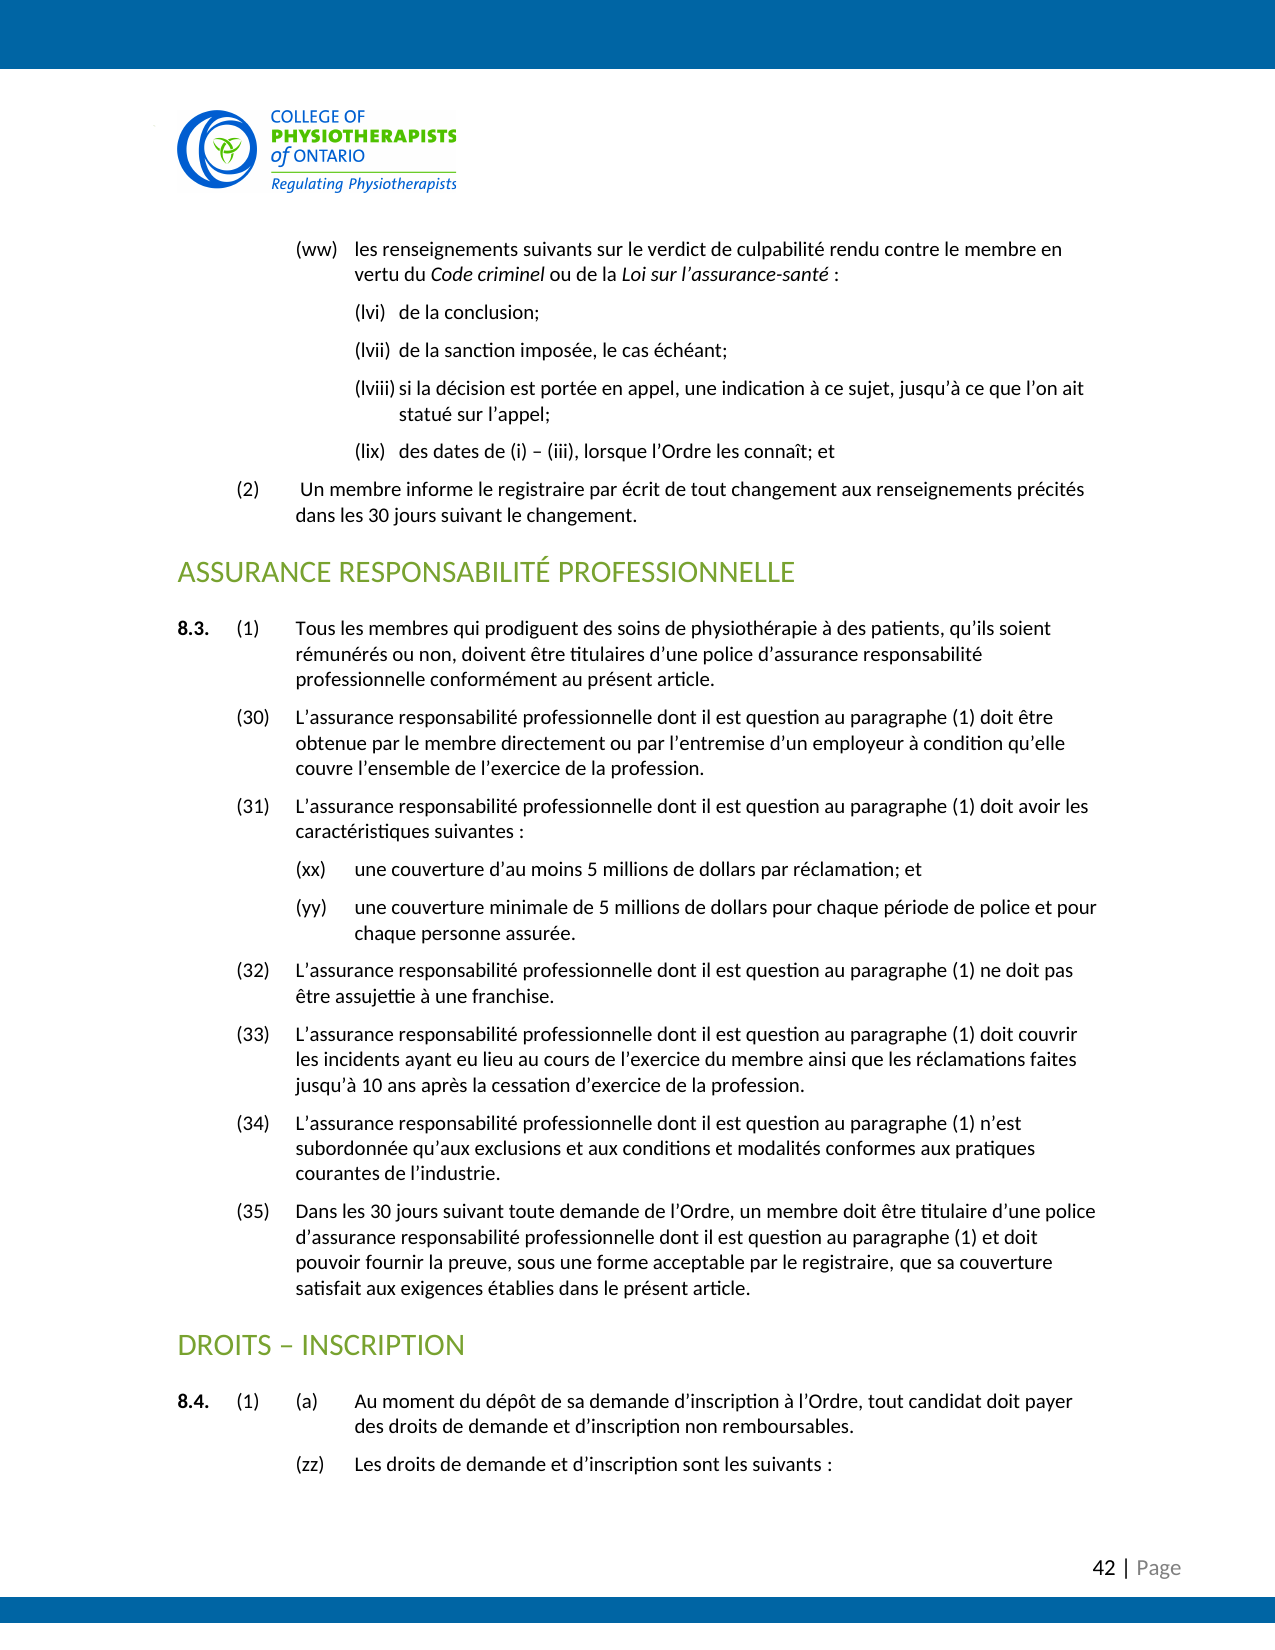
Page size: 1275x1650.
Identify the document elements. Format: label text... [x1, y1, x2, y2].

text DROITS – INSCRIPTION [177, 1325, 1098, 1363]
text L’assurance responsabilité professionnelle dont il est question au paragraphe (1) doit couvrir les incidents ayant eu lieu au cours de l’exercice du membre ainsi que les réclamations faites jusqu’à 10 ans après la cessation d’exercice de la profession. [236, 1021, 1098, 1097]
text des droits de demande et d’inscription non remboursables. [177, 1414, 1098, 1439]
text une couverture minimale de 5 millions de dollars pour chaque période de police et pour chaque personne assurée. [295, 894, 1098, 945]
text Dans les 30 jours suivant toute demande de l’Ordre, un membre doit être titulaire d’une police d’assurance responsabilité professionnelle dont il est question au paragraphe (1) et doit pouvoir fournir la preuve, sous une forme acceptable par le registraire, que sa couverture satisfait aux exigences établies dans le présent article. [236, 1198, 1098, 1300]
list L’assurance responsabilité professionnelle dont il est question au paragraphe (1) doit être obtenue par le membre directement ou par l’entremise d’un employeur à condition qu’elle couvre l’ensemble de l’exercice de la profession. [236, 704, 1098, 781]
text si la décision est portée en appel, une indication à ce sujet, jusqu’à ce que l’on ait statué sur l’appel; [354, 375, 1098, 426]
text L’assurance responsabilité professionnelle dont il est question au paragraphe (1) ne doit pas être assujettie à une franchise. [236, 958, 1098, 1008]
list une couverture d’au moins 5 millions de dollars par réclamation; et [295, 856, 1098, 882]
text L’assurance responsabilité professionnelle dont il est question au paragraphe (1) doit avoir les caractéristiques suivantes : [236, 793, 1098, 844]
text 8.3. (1) Tous les membres qui prodiguent des soins de physiothérapie à des patients, qu’ils soient rémunérés ou non, doivent être titulaires d’une police d’assurance responsabilité professionnelle conformément au présent article. [177, 616, 1098, 692]
text 8.4. (1) (a) Au moment du dépôt de sa demande d’inscription à l’Ordre, tout candidat doit payer [177, 1388, 1098, 1414]
text des dates de (i) – (iii), lorsque l’Ordre les connaît; et [354, 439, 1098, 464]
list Les droits de demande et d’inscription sont les suivants : [295, 1452, 1098, 1477]
text L’assurance responsabilité professionnelle dont il est question au paragraphe (1) n’est subordonnée qu’aux exclusions et aux conditions et modalités conformes aux pratiques courantes de l’industrie. [236, 1110, 1098, 1186]
list (2) Un membre informe le registraire par écrit de tout changement aux renseignements précités dans les 30 jours suivant le changement. [236, 477, 1098, 527]
subtitle ASSURANCE RESPONSABILITÉ PROFESSIONNELLE [177, 552, 1098, 591]
text de la sanction imposée, le cas échéant; [354, 337, 1098, 363]
text les renseignements suivants sur le verdict de culpabilité rendu contre le membre en vertu du Code criminel ou de la Loi sur l’assurance-santé : [295, 236, 1098, 287]
picture [177, 110, 457, 193]
list de la conclusion; [354, 299, 1098, 325]
